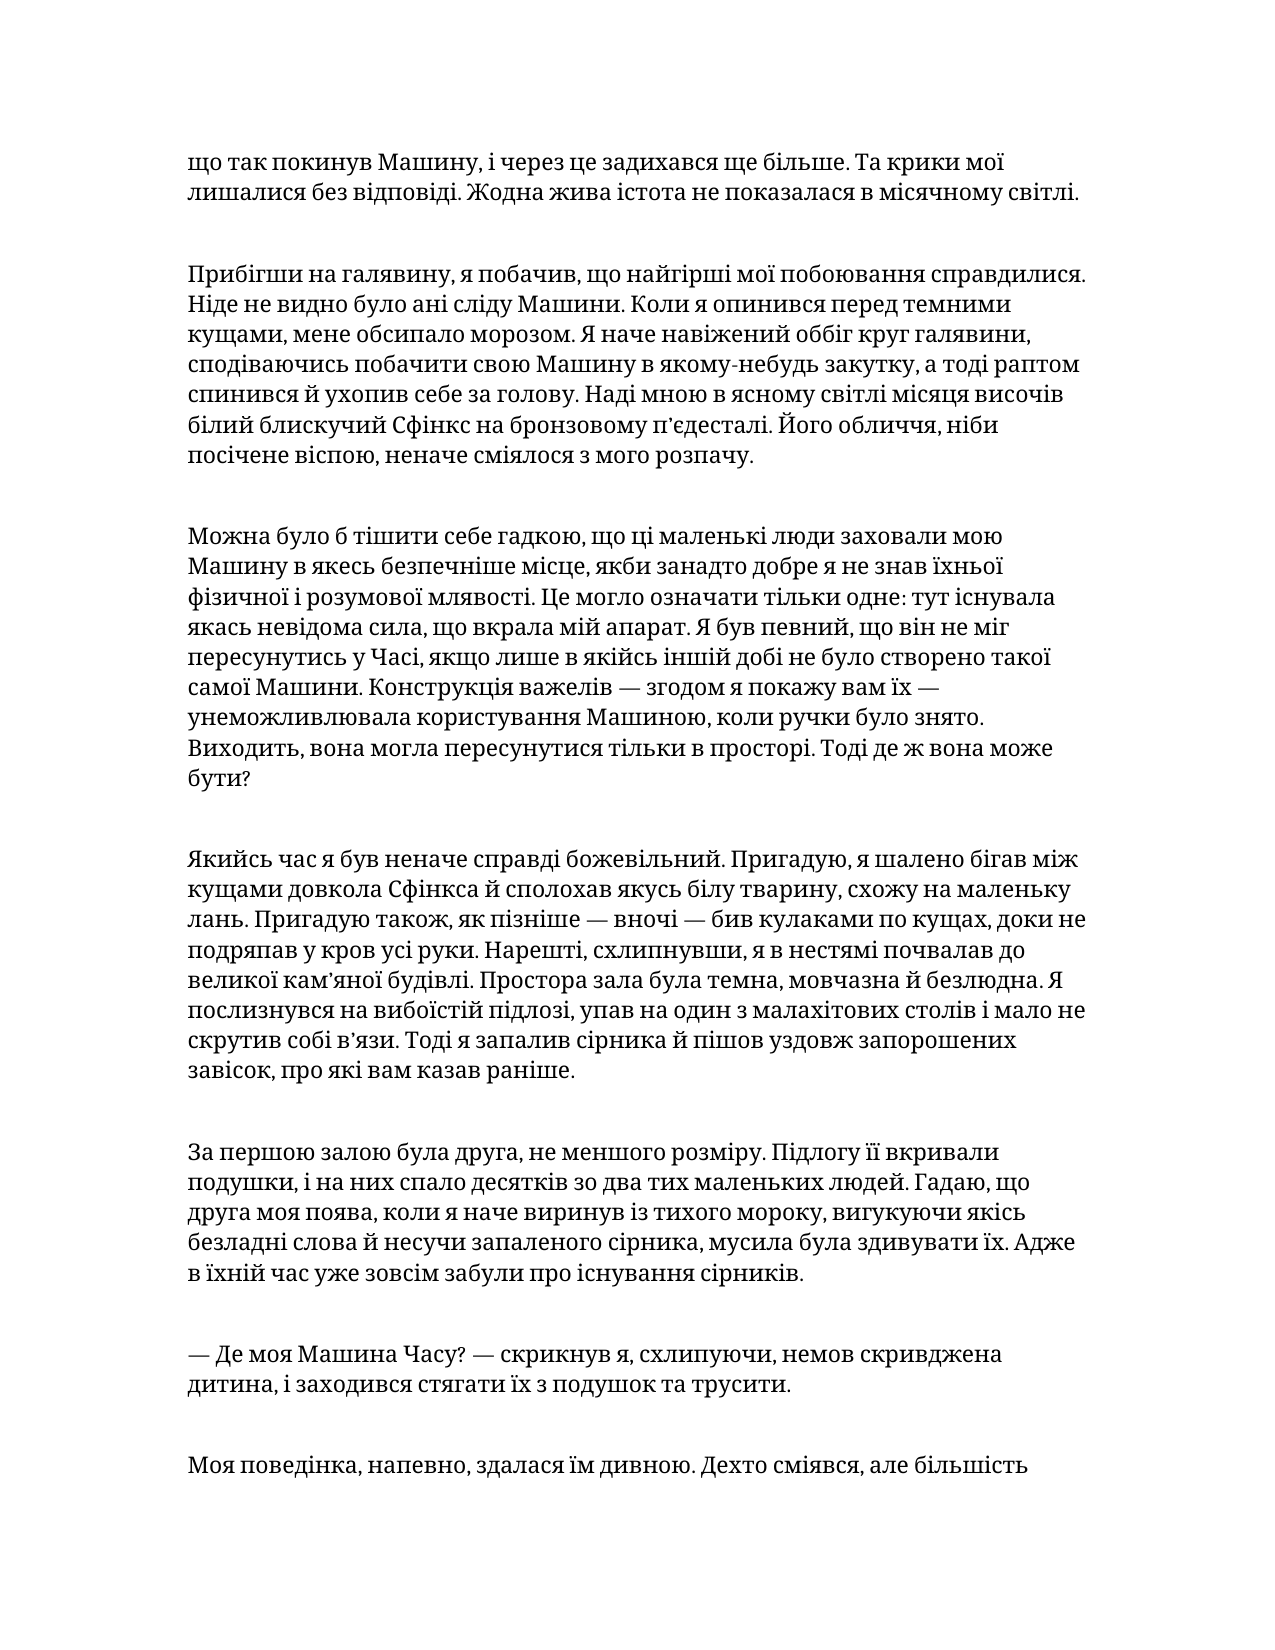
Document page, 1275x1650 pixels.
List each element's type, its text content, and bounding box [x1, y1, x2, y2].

text — Де моя Машина Часу? — скрикнув я, схлипуючи, немов скривджена дитина, і заходився стягати їх з подушок та трусити. [187, 1311, 1087, 1398]
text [187, 1423, 1087, 1479]
text За першою залою була друга, не меншого розміру. Підлогу її вкривали подушки, і на них спало десятків зо два тих маленьких людей. Гадаю, що друга моя поява, коли я наче виринув із тихого мороку, вигукуючи якісь безладні слова й несучи запаленого сірника, мусила була здивувати їх. Адже в їхній час уже зовсім забули про існування сірників. [187, 1109, 1087, 1287]
text Якийсь час я був неначе справді божевільний. Пригадую, я шалено бігав між кущами довкола Сфінкса й сполохав якусь білу тварину, схожу на маленьку лань. Пригадую також, як пізніше — вночі — бив кулаками по кущах, доки не подряпав у кров усі руки. Нарешті, схлипнувши, я в нестямі почвалав до великої кам’яної будівлі. Простора зала була темна, мовчазна й безлюдна. Я послизнувся на вибоїстій підлозі, упав на один з малахітових столів і мало не скрутив собі в’язи. Тоді я запалив сірника й пішов уздовж запорошених завісок, про які вам казав раніше. [187, 817, 1087, 1085]
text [187, 150, 1087, 207]
text Прибігши на галявину, я побачив, що найгірші мої побоювання справдилися. Ніде не видно було ані сліду Машини. Коли я опинився перед темними кущами, мене обсипало морозом. Я наче навіжений оббіг круг галявини, сподіваючись побачити свою Машину в якому-небудь закутку, а тоді раптом спинився й ухопив себе за голову. Наді мною в ясному світлі місяця височів білий блискучий Сфінкс на бронзовому п’єдесталі. Його обличчя, ніби посічене віспою, неначе сміялося з мого розпачу. [187, 231, 1087, 469]
text Можна було б тішити себе гадкою, що ці маленькі люди заховали мою Машину в якесь безпечніше місце, якби занадто добре я не знав їхньої фізичної і розумової млявості. Це могло означати тільки одне: тут існувала якась невідома сила, що вкрала мій апарат. Я був певний, що він не міг пересунутись у Часі, якщо лише в якійсь іншій добі не було створено такої самої Машини. Конструкція важелів — згодом я покажу вам їх — унеможливлювала користування Машиною, коли ручки було знято. Виходить, вона могла пересунутися тільки в просторі. Тоді де ж вона може бути? [187, 494, 1087, 792]
